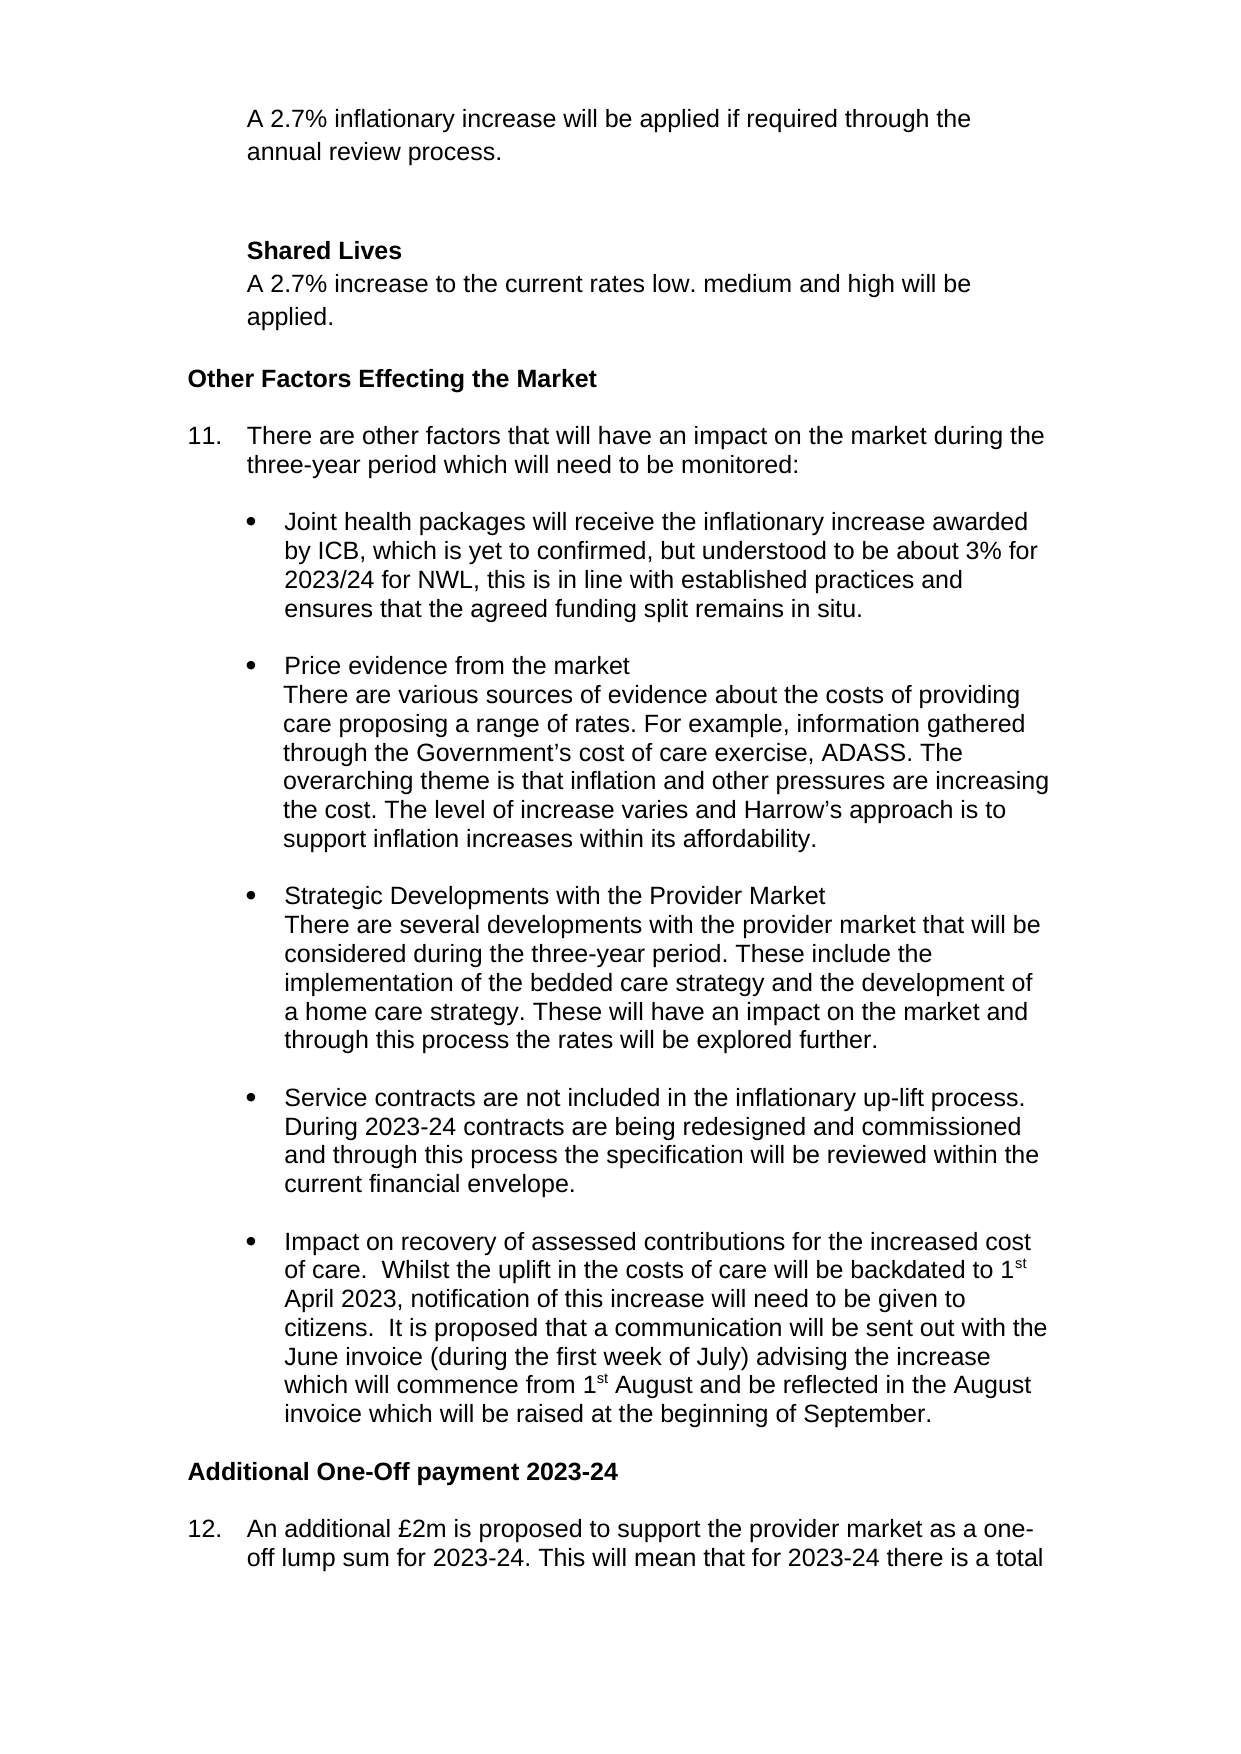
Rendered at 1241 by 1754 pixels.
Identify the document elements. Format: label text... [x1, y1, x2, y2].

text Additional One-Off payment 2023-24 [187, 1457, 1053, 1485]
list Impact on recovery of assessed contributions for the increased cost of care. Whilst the uplift in the costs of care will be backdated to 1st April 2023, notification of this increase will need to be given to citizens. It is proposed that a communication will be sent out with the June invoice (during the first week of July) advising the increase which will commence from 1st August and be reflected in the August invoice which will be raised at the beginning of September. [247, 1227, 1053, 1428]
list Service contracts are not included in the inflationary up-lift process. During 2023-24 contracts are being redesigned and commissioned and through this process the specification will be reviewed within the current financial envelope. [247, 1083, 1053, 1198]
text A 2.7% inflationary increase will be applied if required through the annual review process. [247, 104, 1053, 166]
list There are other factors that will have an impact on the market during the three-year period which will need to be monitored: [187, 421, 1053, 479]
text A 2.7% increase to the current rates low. medium and high will be applied. [247, 269, 1053, 331]
list Price evidence from the market [247, 651, 1053, 680]
text There are various sources of evidence about the costs of providing care proposing a range of rates. For example, information gathered through the Government’s cost of care exercise, ADASS. The overarching theme is that inflation and other pressures are increasing the cost. The level of increase varies and Harrow’s approach is to support inflation increases within its affordability. [283, 680, 1053, 853]
list Joint health packages will receive the inflationary increase awarded by ICB, which is yet to confirmed, but understood to be about 3% for 2023/24 for NWL, this is in line with established practices and ensures that the agreed funding split remains in situ. [247, 507, 1053, 622]
text There are several developments with the provider market that will be considered during the three-year period. These include the implementation of the bedded care strategy and the development of a home care strategy. These will have an impact on the market and through this process the rates will be explored further. [284, 910, 1053, 1054]
list Strategic Developments with the Provider Market [247, 881, 1053, 910]
text Other Factors Effecting the Market [187, 364, 1053, 392]
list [187, 1514, 1053, 1572]
text Shared Lives [247, 236, 1053, 264]
